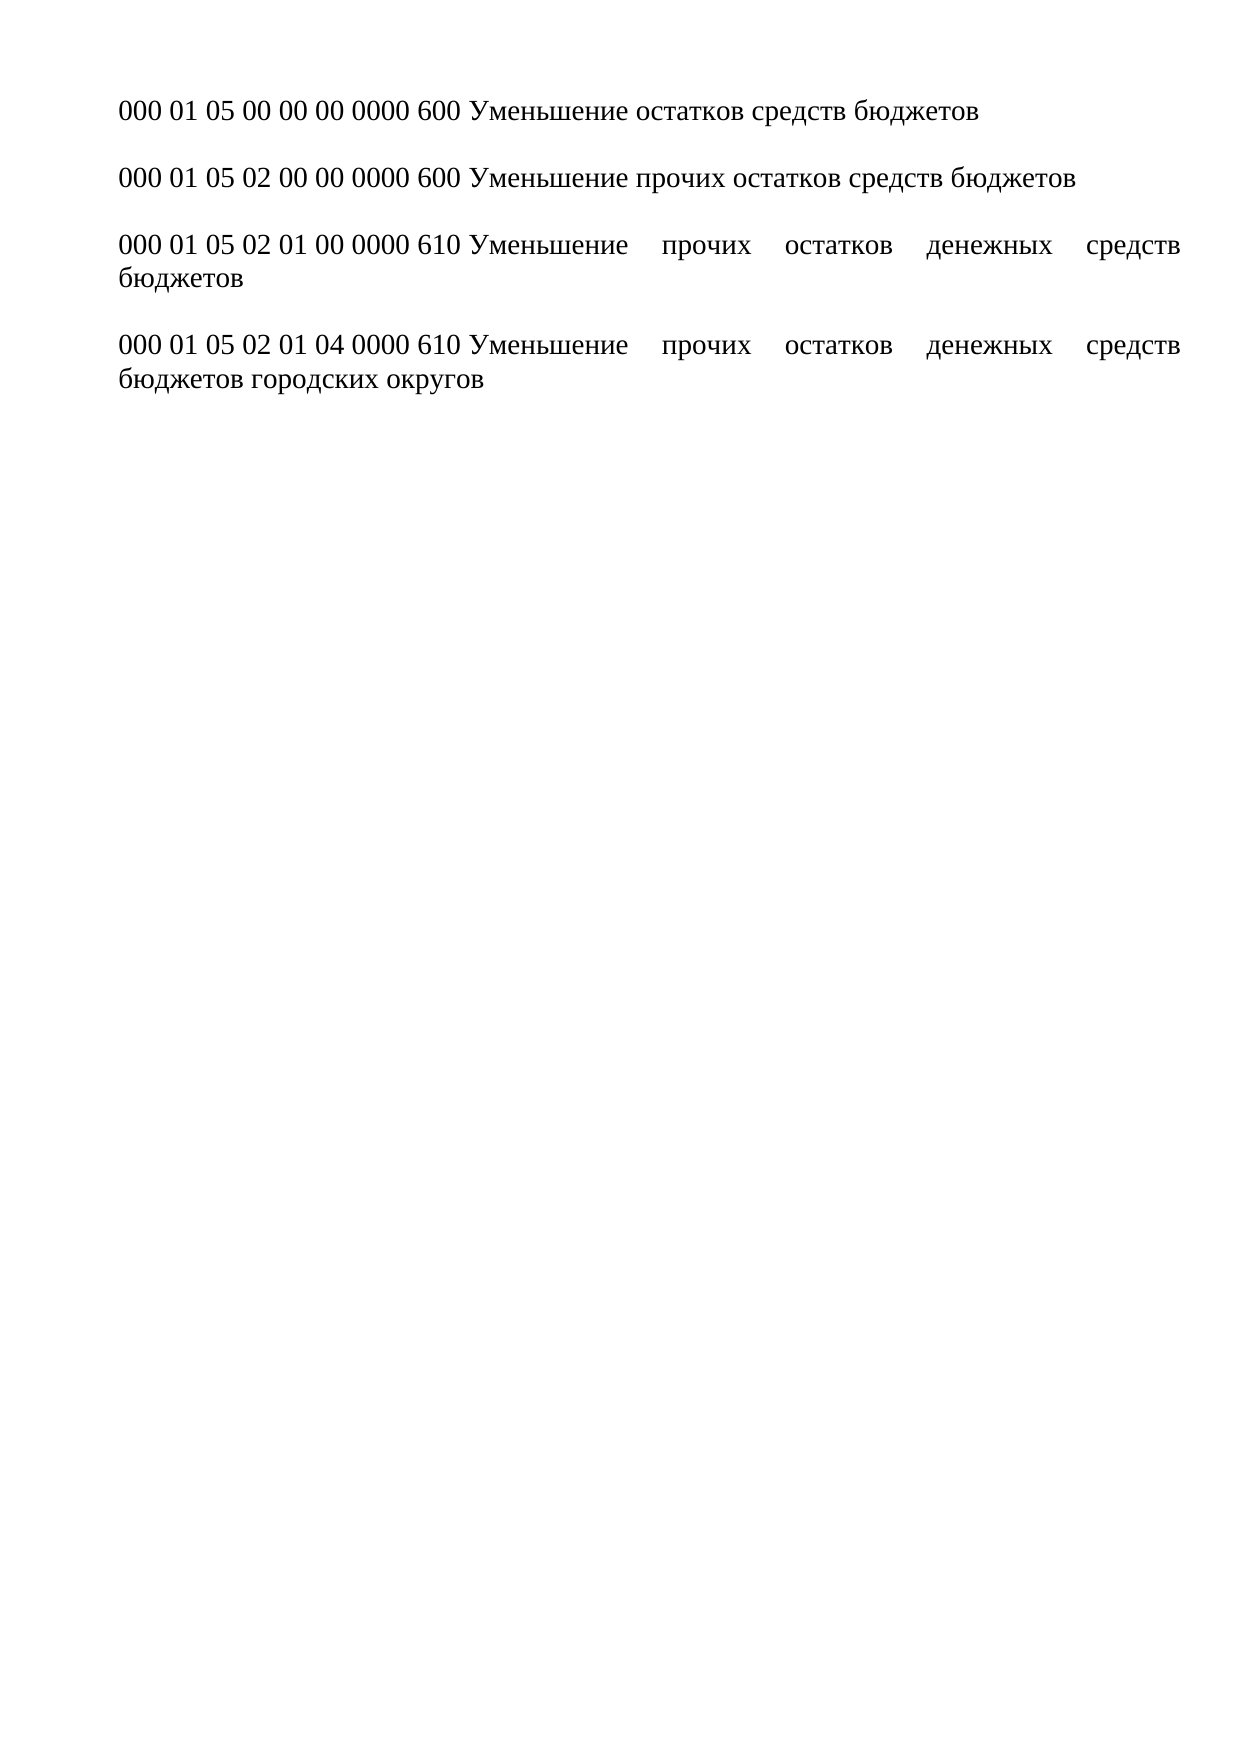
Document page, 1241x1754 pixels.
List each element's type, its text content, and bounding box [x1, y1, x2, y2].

title 000 01 05 02 01 04 0000 610 Уменьшение прочих остатков денежных средств бюджетов городских округов [118, 327, 1181, 394]
title 000 01 05 02 00 00 0000 600 Уменьшение прочих остатков средств бюджетов [118, 160, 1181, 193]
title 000 01 05 02 01 00 0000 610 Уменьшение прочих остатков денежных средств бюджетов [118, 227, 1181, 294]
title 000 01 05 00 00 00 0000 600 Уменьшение остатков средств бюджетов [118, 93, 1181, 126]
